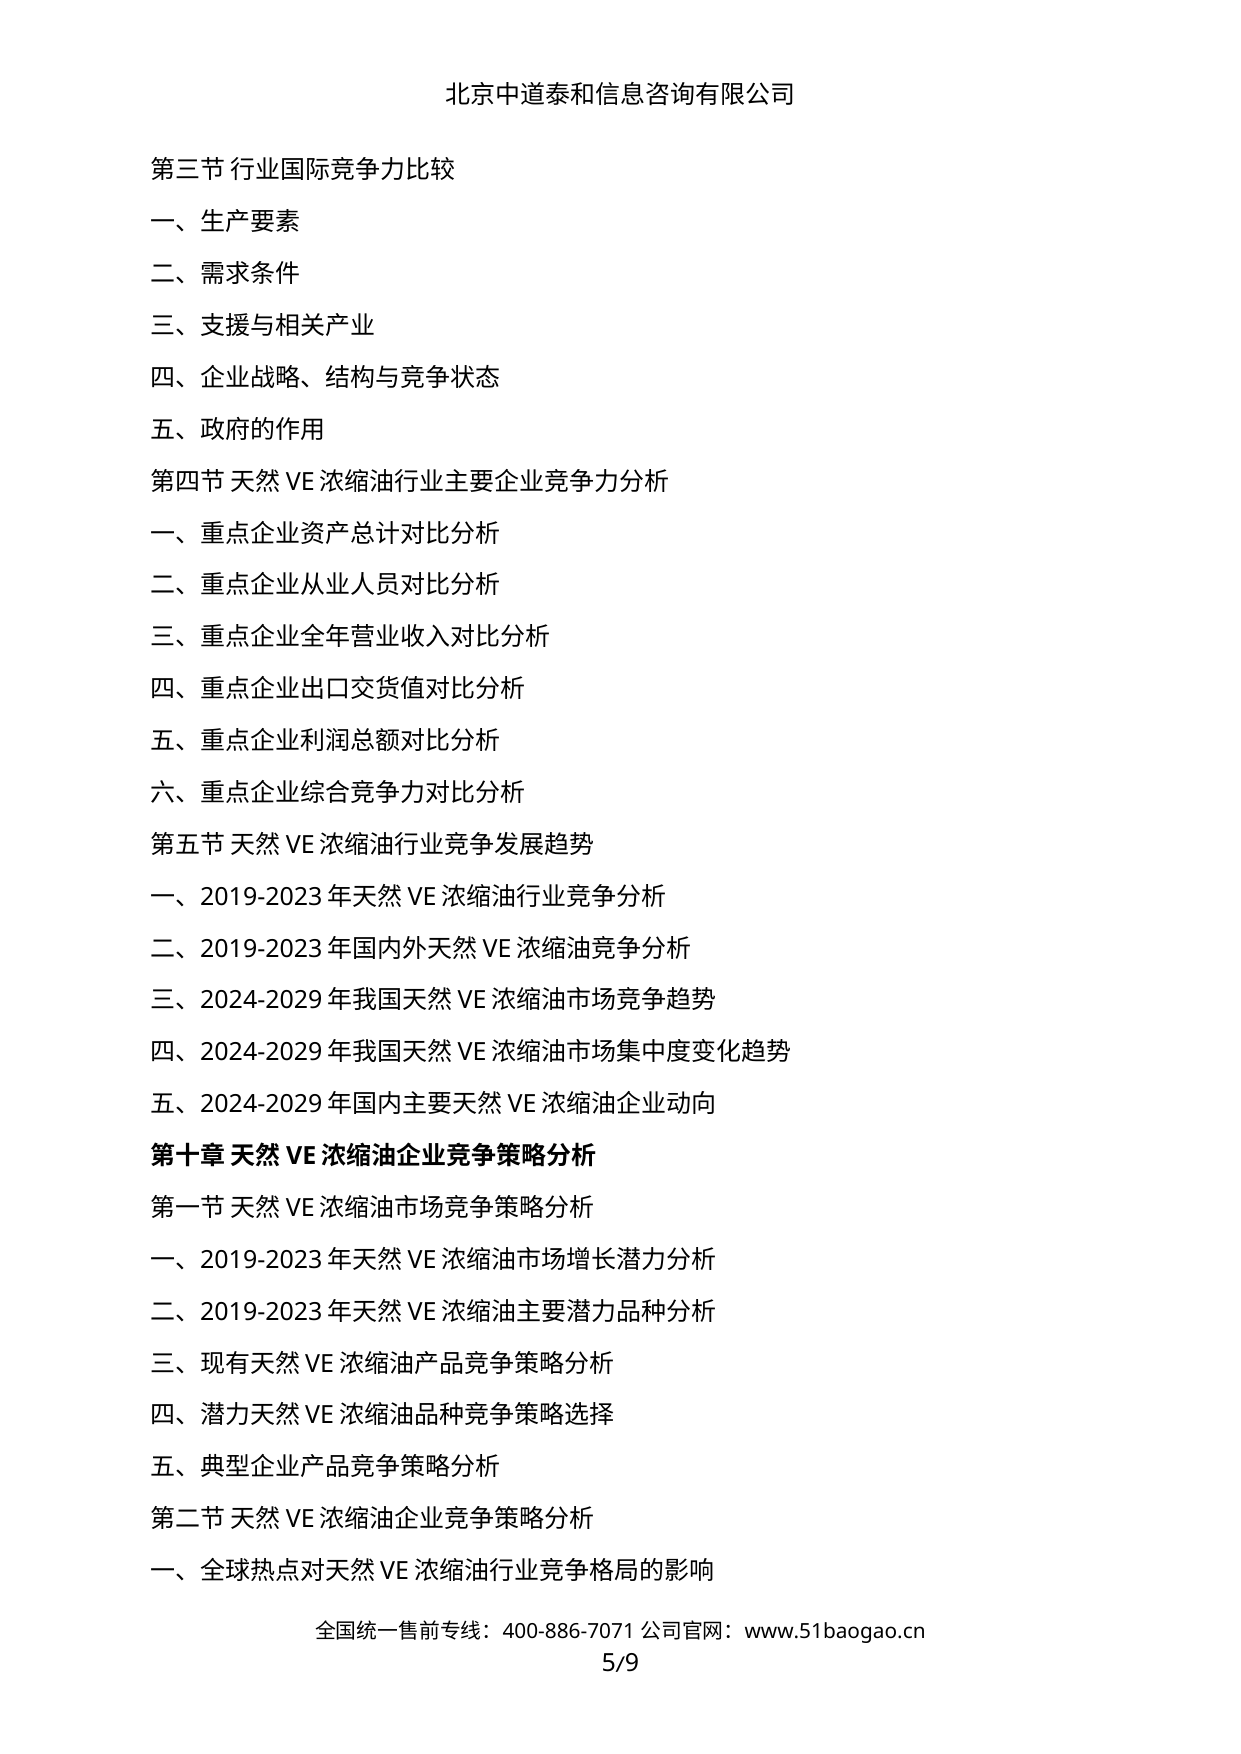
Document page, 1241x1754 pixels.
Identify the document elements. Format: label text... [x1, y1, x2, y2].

text 第四节 天然VE浓缩油行业主要企业竞争力分析 [150, 461, 1090, 497]
text 一、2019-2023年天然VE浓缩油行业竞争分析 [150, 876, 1090, 912]
text 二、需求条件 [150, 254, 1090, 290]
text 四、2024-2029年我国天然VE浓缩油市场集中度变化趋势 [150, 1032, 1090, 1068]
text 一、重点企业资产总计对比分析 [150, 513, 1090, 549]
text 第五节 天然VE浓缩油行业竞争发展趋势 [150, 824, 1090, 861]
text 一、2019-2023年天然VE浓缩油市场增长潜力分析 [150, 1239, 1090, 1276]
text 五、典型企业产品竞争策略分析 [150, 1447, 1090, 1483]
text 四、重点企业出口交货值对比分析 [150, 669, 1090, 705]
text 二、2019-2023年天然VE浓缩油主要潜力品种分析 [150, 1291, 1090, 1327]
text 第十章 天然VE浓缩油企业竞争策略分析 [150, 1136, 1090, 1172]
text 一、生产要素 [150, 202, 1090, 238]
text 五、2024-2029年国内主要天然VE浓缩油企业动向 [150, 1084, 1090, 1120]
text 六、重点企业综合竞争力对比分析 [150, 772, 1090, 809]
text 四、潜力天然VE浓缩油品种竞争策略选择 [150, 1395, 1090, 1431]
text 五、重点企业利润总额对比分析 [150, 721, 1090, 757]
text 五、政府的作用 [150, 409, 1090, 446]
text 三、现有天然VE浓缩油产品竞争策略分析 [150, 1343, 1090, 1379]
text 三、重点企业全年营业收入对比分析 [150, 617, 1090, 653]
text 三、支援与相关产业 [150, 306, 1090, 342]
text 第三节 行业国际竞争力比较 [150, 150, 1090, 186]
text 二、重点企业从业人员对比分析 [150, 565, 1090, 601]
text 四、企业战略、结构与竞争状态 [150, 357, 1090, 394]
text 一、全球热点对天然VE浓缩油行业竞争格局的影响 [150, 1551, 1090, 1587]
text 三、2024-2029年我国天然VE浓缩油市场竞争趋势 [150, 980, 1090, 1016]
text 第二节 天然VE浓缩油企业竞争策略分析 [150, 1499, 1090, 1535]
text 二、2019-2023年国内外天然VE浓缩油竞争分析 [150, 928, 1090, 964]
text 第一节 天然VE浓缩油市场竞争策略分析 [150, 1187, 1090, 1224]
